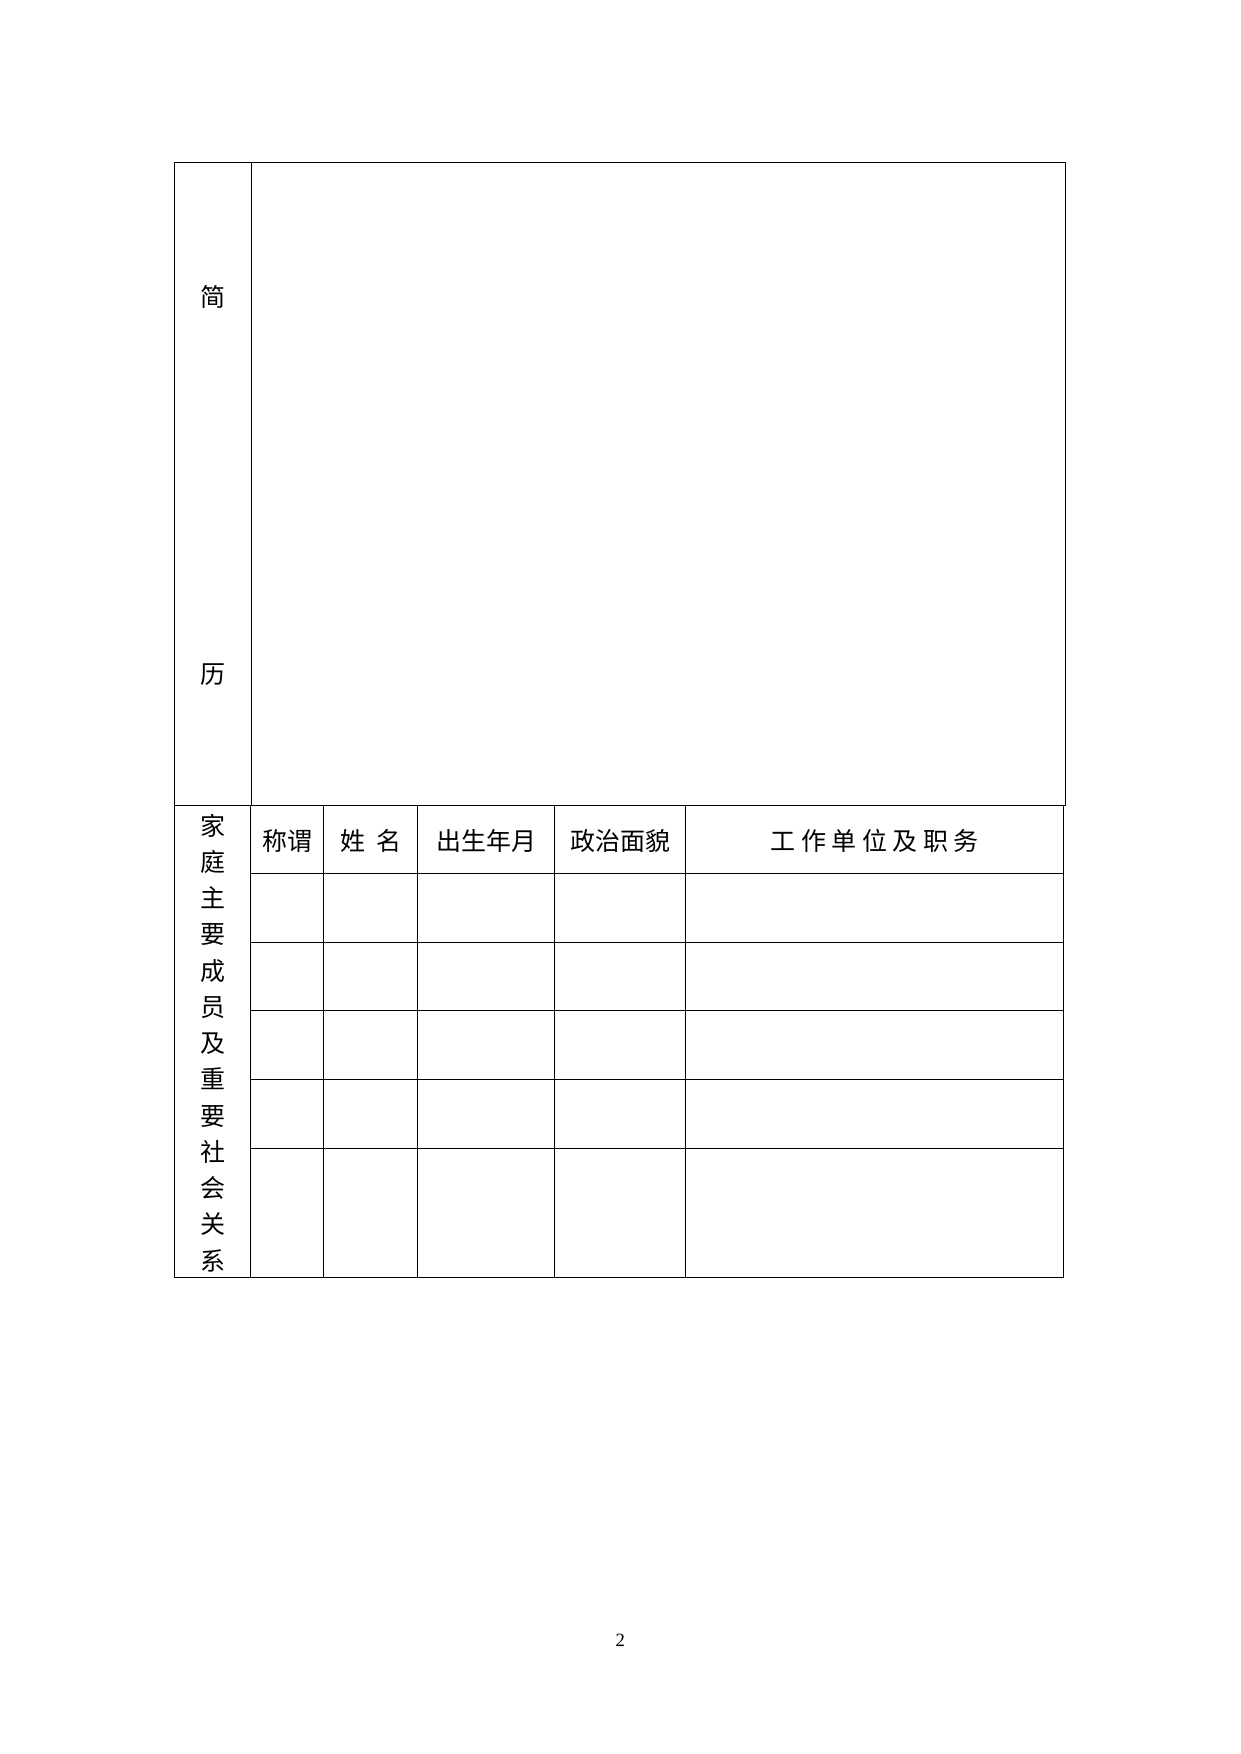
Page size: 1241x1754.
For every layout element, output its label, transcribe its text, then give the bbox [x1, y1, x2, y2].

table_cell [252, 163, 1065, 805]
table_cell 工 作 单 位 及 职 务 [686, 806, 1063, 873]
table_cell [324, 874, 417, 942]
table_cell [251, 874, 323, 942]
table_cell [686, 1149, 1063, 1277]
table_cell [418, 943, 554, 1010]
table_cell 简 历 [175, 163, 251, 805]
table_cell [686, 1080, 1063, 1147]
table_cell [324, 943, 417, 1010]
table_cell [686, 874, 1063, 942]
table_cell [324, 1011, 417, 1079]
table_cell [251, 1080, 323, 1147]
table_cell [324, 1149, 417, 1277]
table_cell [555, 1011, 685, 1079]
table_cell [251, 943, 323, 1010]
table_cell [686, 1011, 1063, 1079]
table_cell [251, 1011, 323, 1079]
table_cell [686, 943, 1063, 1010]
table_cell [418, 1080, 554, 1147]
table_cell 称谓 [251, 806, 323, 873]
table_cell 家 庭 主 要 成 员 及 重 要 社 会 关 系 [175, 806, 250, 1277]
table_cell 姓 名 [324, 806, 417, 873]
table_cell 政治面貌 [555, 806, 685, 873]
table_cell [555, 874, 685, 942]
table_cell [555, 1080, 685, 1147]
table_cell [418, 1149, 554, 1277]
table_cell [251, 1149, 323, 1277]
table_cell [418, 874, 554, 942]
table_cell [418, 1011, 554, 1079]
table_cell [555, 1149, 685, 1277]
table_cell [324, 1080, 417, 1147]
table_cell [555, 943, 685, 1010]
table_cell 出生年月 [418, 806, 554, 873]
